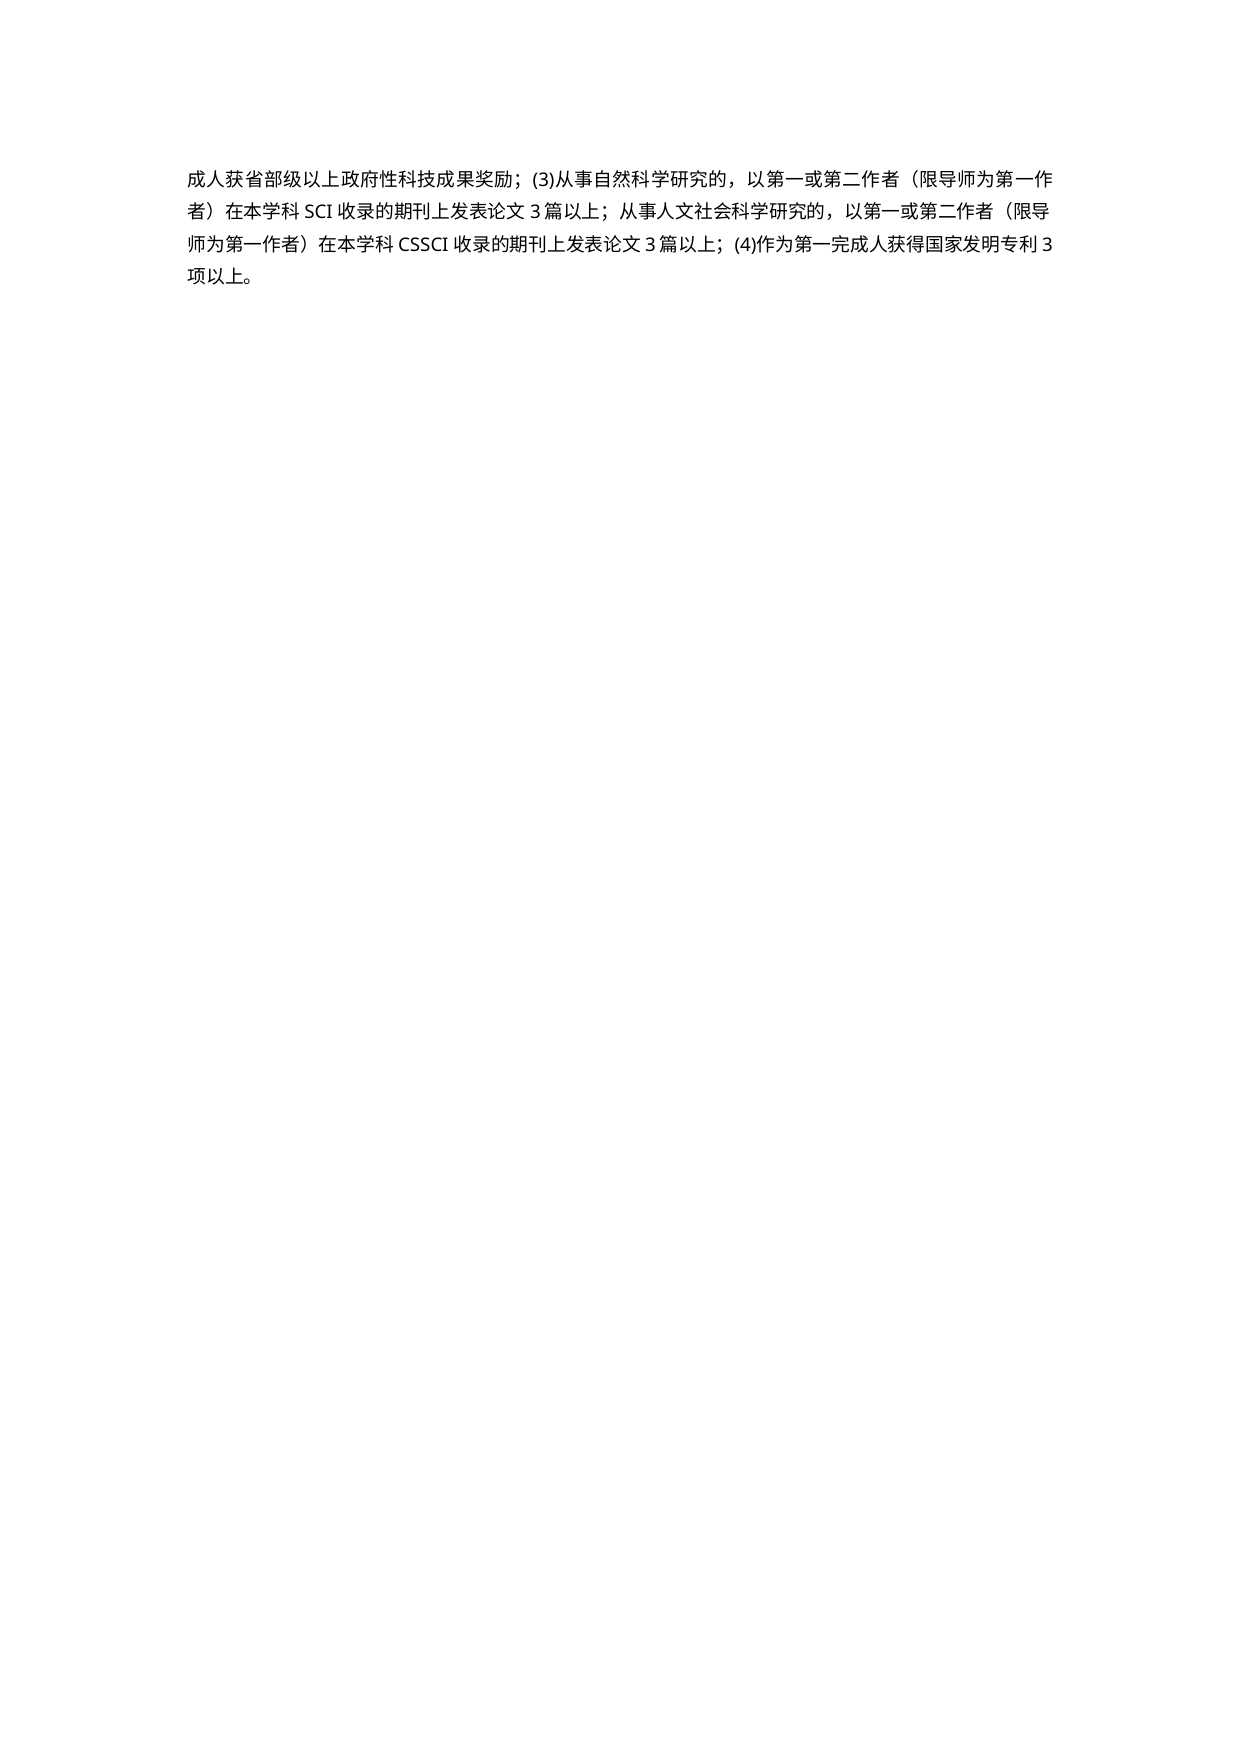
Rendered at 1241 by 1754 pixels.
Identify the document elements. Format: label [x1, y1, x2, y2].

text [187, 162, 1053, 292]
